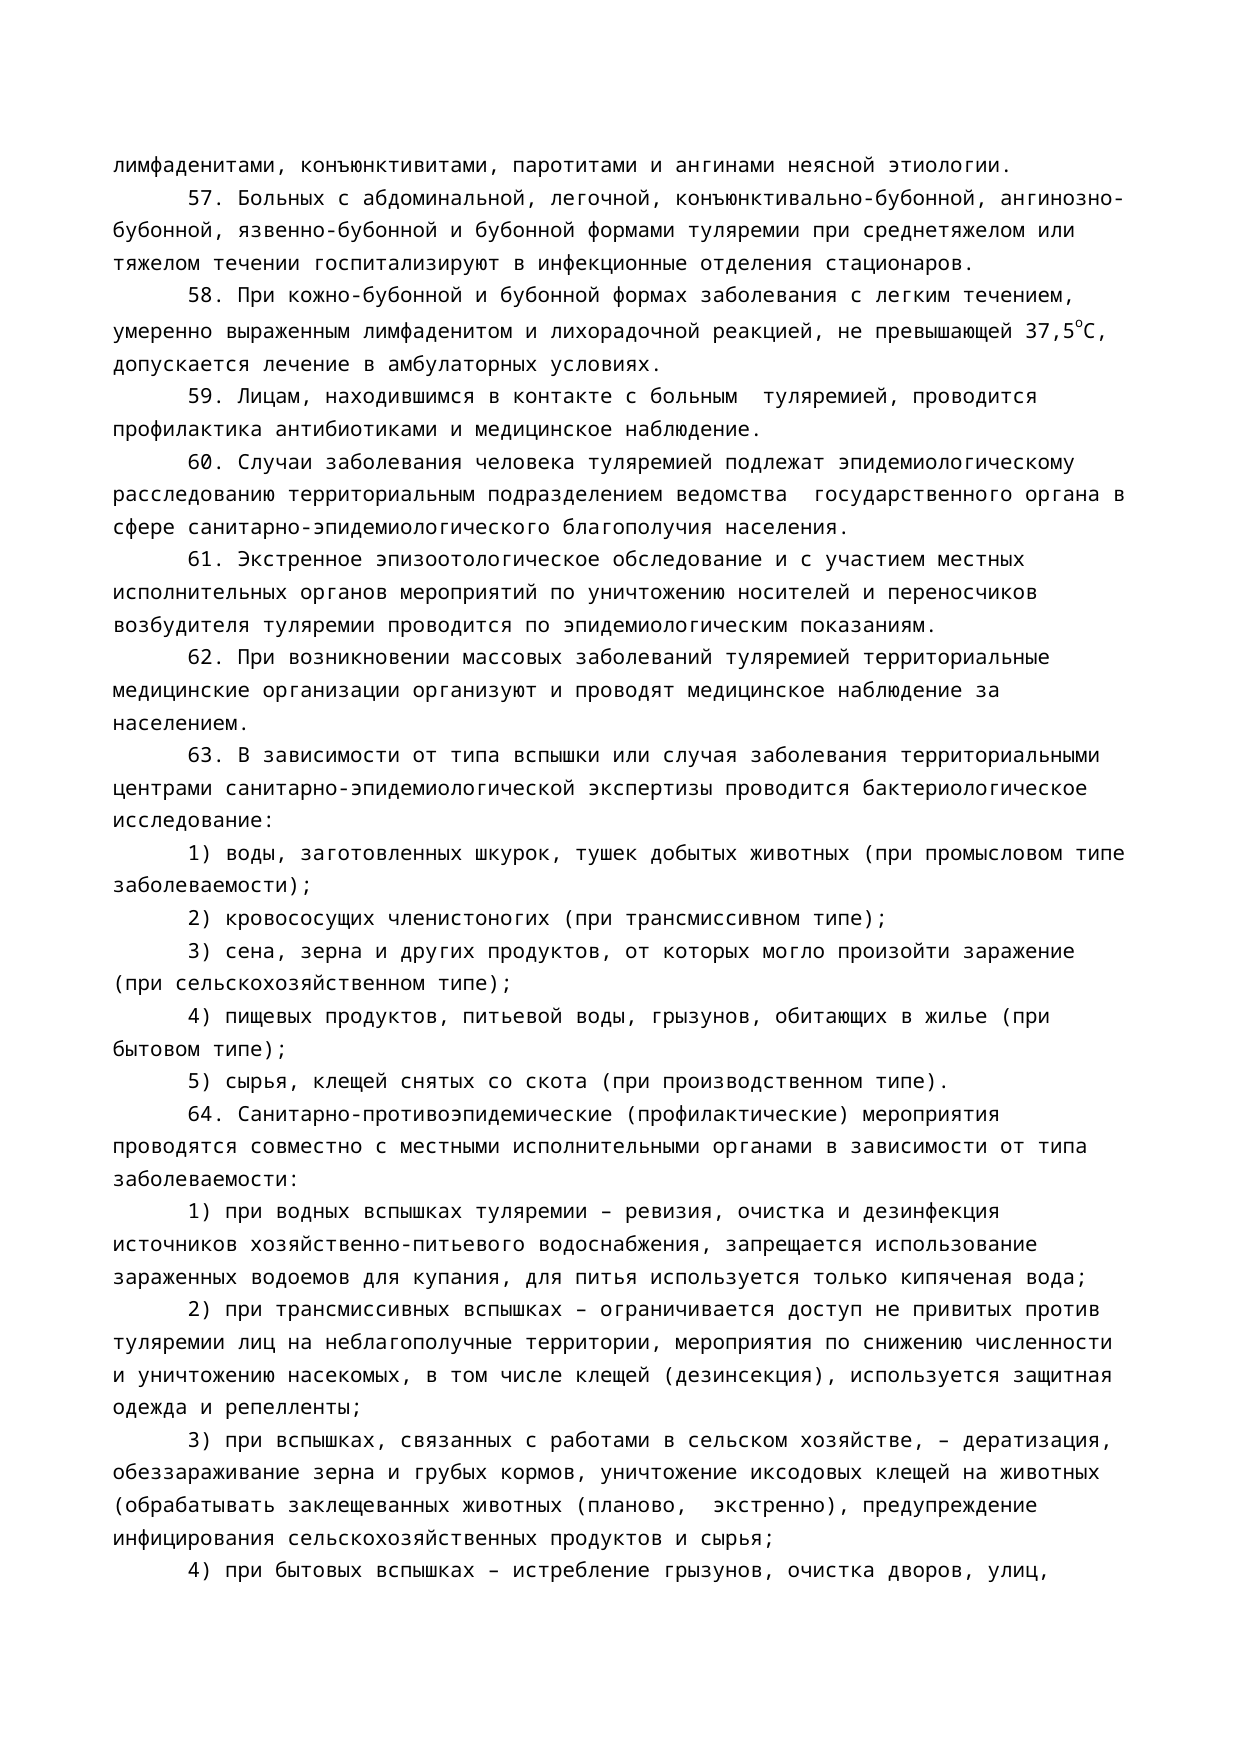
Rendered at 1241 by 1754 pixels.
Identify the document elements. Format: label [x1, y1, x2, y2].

text [112, 150, 1128, 1584]
